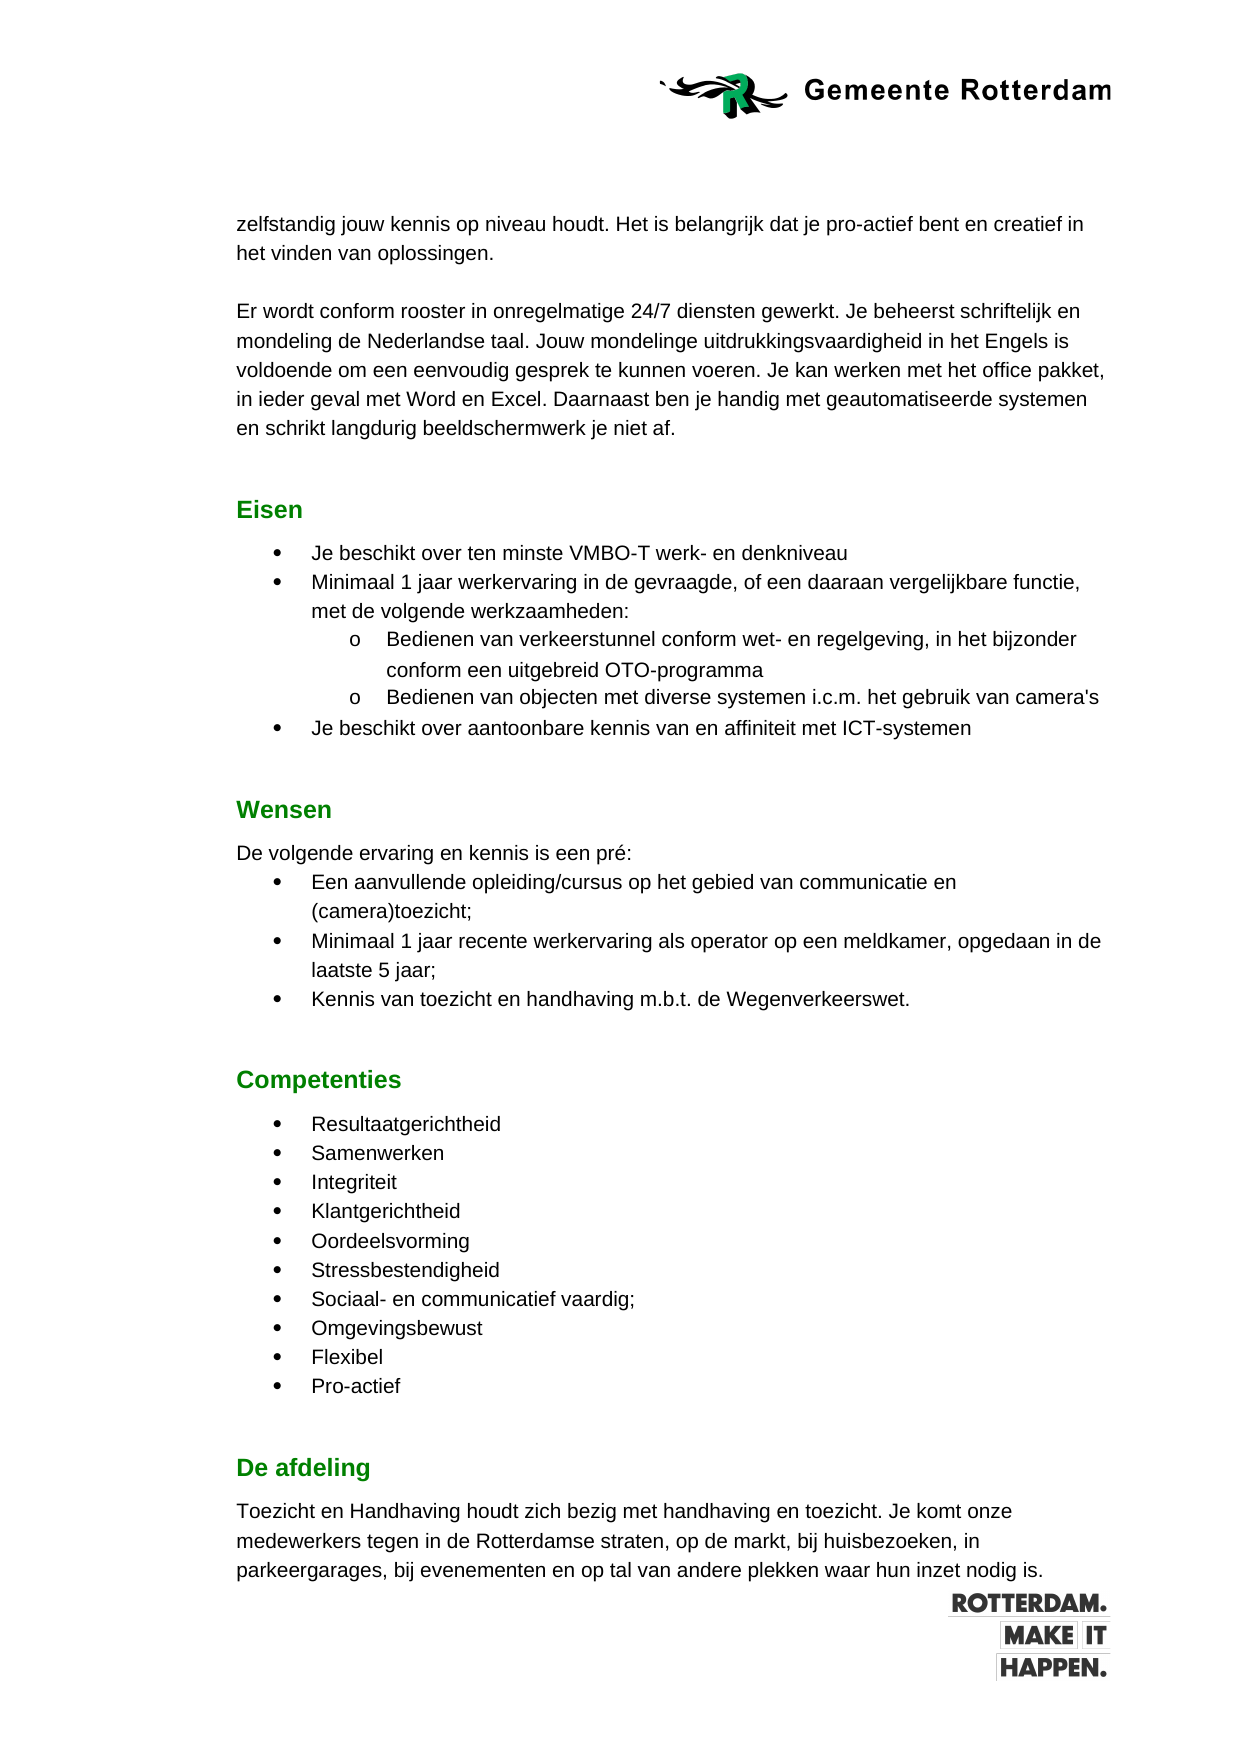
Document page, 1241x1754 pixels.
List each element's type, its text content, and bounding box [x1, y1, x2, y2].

picture [948, 1590, 1111, 1681]
text Er wordt conform rooster in onregelmatige 24/7 diensten gewerkt. Je beheerst schriftelijk en mondeling de Nederlandse taal. Jouw mondelinge uitdrukkingsvaardigheid in het Engels is voldoende om een eenvoudig gesprek te kunnen voeren. Je kan werken met het office pakket, in ieder geval met Word en Excel. Daarnaast ben je handig met geautomatiseerde systemen en schrikt langdurig beeldschermwerk je niet af. [236, 294, 1110, 440]
list Kennis van toezicht en handhaving m.b.t. de Wegenverkeerswet. [274, 982, 1110, 1011]
list Minimaal 1 jaar recente werkervaring als operator op een meldkamer, opgedaan in de laatste 5 jaar; [274, 923, 1110, 982]
subtitle Competenties [236, 1065, 1110, 1094]
list Pro-actief [274, 1369, 1110, 1398]
subtitle De afdeling [236, 1452, 1110, 1482]
list Je beschikt over ten minste VMBO-T werk- en denkniveau [274, 536, 1110, 565]
subtitle Eisen [236, 494, 1110, 523]
list Omgevingsbewust [274, 1311, 1110, 1340]
list Flexibel [274, 1340, 1110, 1369]
subtitle Wensen [236, 794, 1110, 823]
list Een aanvullende opleiding/cursus op het gebied van communicatie en (camera)toezicht; [274, 865, 1110, 923]
picture [659, 73, 1111, 119]
list Oordeelsvorming [274, 1223, 1110, 1252]
text De volgende ervaring en kennis is een pré: [236, 836, 1110, 865]
list Je beschikt over aantoonbare kennis van en affiniteit met ICT-systemen [274, 711, 1110, 740]
list Bedienen van verkeerstunnel conform wet- en regelgeving, in het bijzonder conform een uitgebreid OTO-programma [349, 623, 1110, 682]
list Samenwerken [274, 1136, 1110, 1165]
list Klantgerichtheid [274, 1194, 1110, 1223]
list Stressbestendigheid [274, 1252, 1110, 1282]
list Resultaatgerichtheid [274, 1107, 1110, 1136]
list Bedienen van objecten met diverse systemen i.c.m. het gebruik van camera's [349, 682, 1110, 711]
list Sociaal- en communicatief vaardig; [274, 1282, 1110, 1311]
list Minimaal 1 jaar werkervaring in de gevraagde, of een daaraan vergelijkbare functie, met de volgende werkzaamheden: [274, 565, 1110, 623]
list Integriteit [274, 1165, 1110, 1194]
